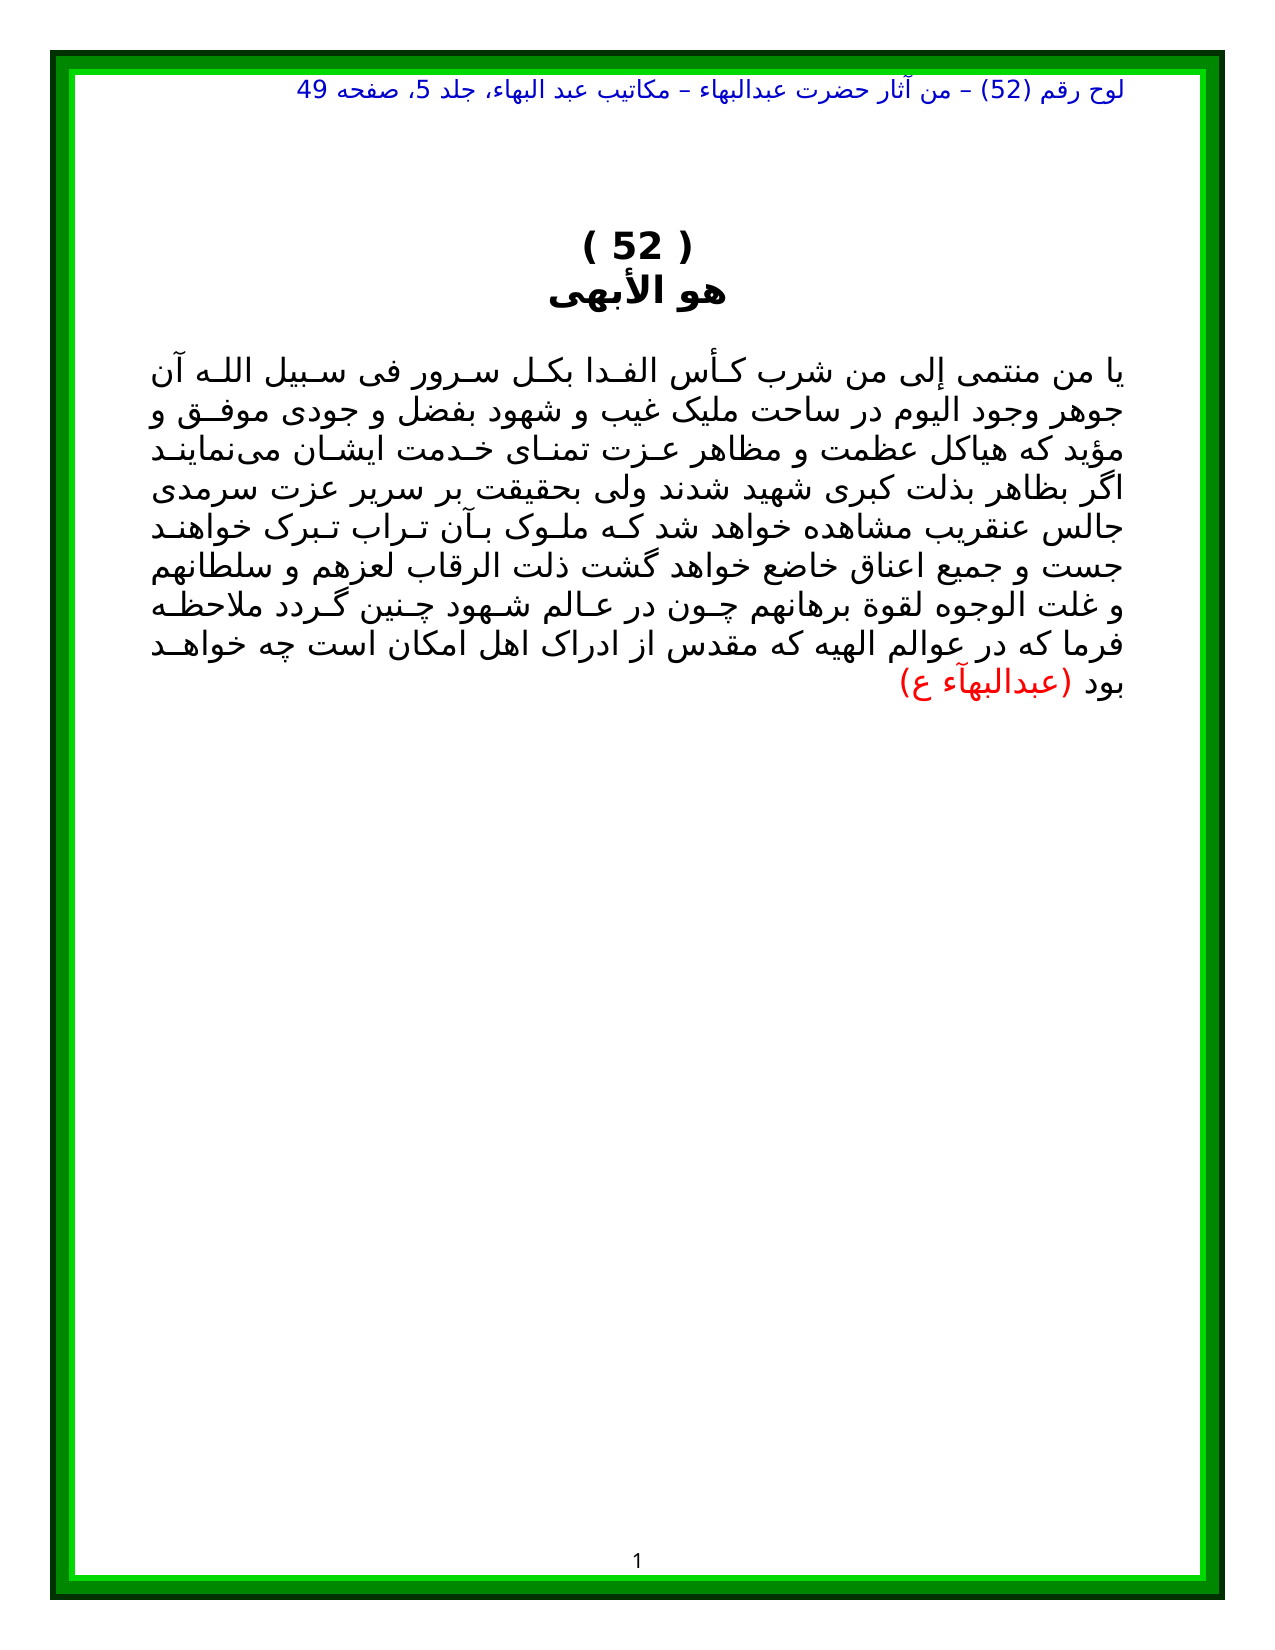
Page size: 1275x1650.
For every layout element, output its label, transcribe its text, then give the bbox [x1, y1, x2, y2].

text ( 52 ) [150, 225, 1125, 269]
text یا من منتمی إلی من شرب کأس الفدا بکل سرور فی سبیل الله آن جوهر وجود الیوم در ساحت ملیک غیب و شهود بفضل و جودی موفق و مؤید که هیاکل عظمت و مظاهر عزت تمنای خدمت ایشان ‌می‌نمایند اگر بظاهر بذلت کبری شهید شدند ولی بحقیقت بر سریر عزت سرمدی جالس عنقریب مشاهده خواهد شد که ملوک بآن تراب تبرک خواهند جست و جمیع اعناق خاضع خواهد گشت ذلت الرقاب لعزهم و سلطانهم و غلت الوجوه لقوة برهانهم چون در عالم شهود چنین گردد ملاحظه فرما که در عوالم الهیه که مقدس از ادراک اهل امکان است چه خواهد بود (عبدالبهآء ع) [150, 352, 1125, 702]
text هو الأبهی [150, 269, 1125, 312]
